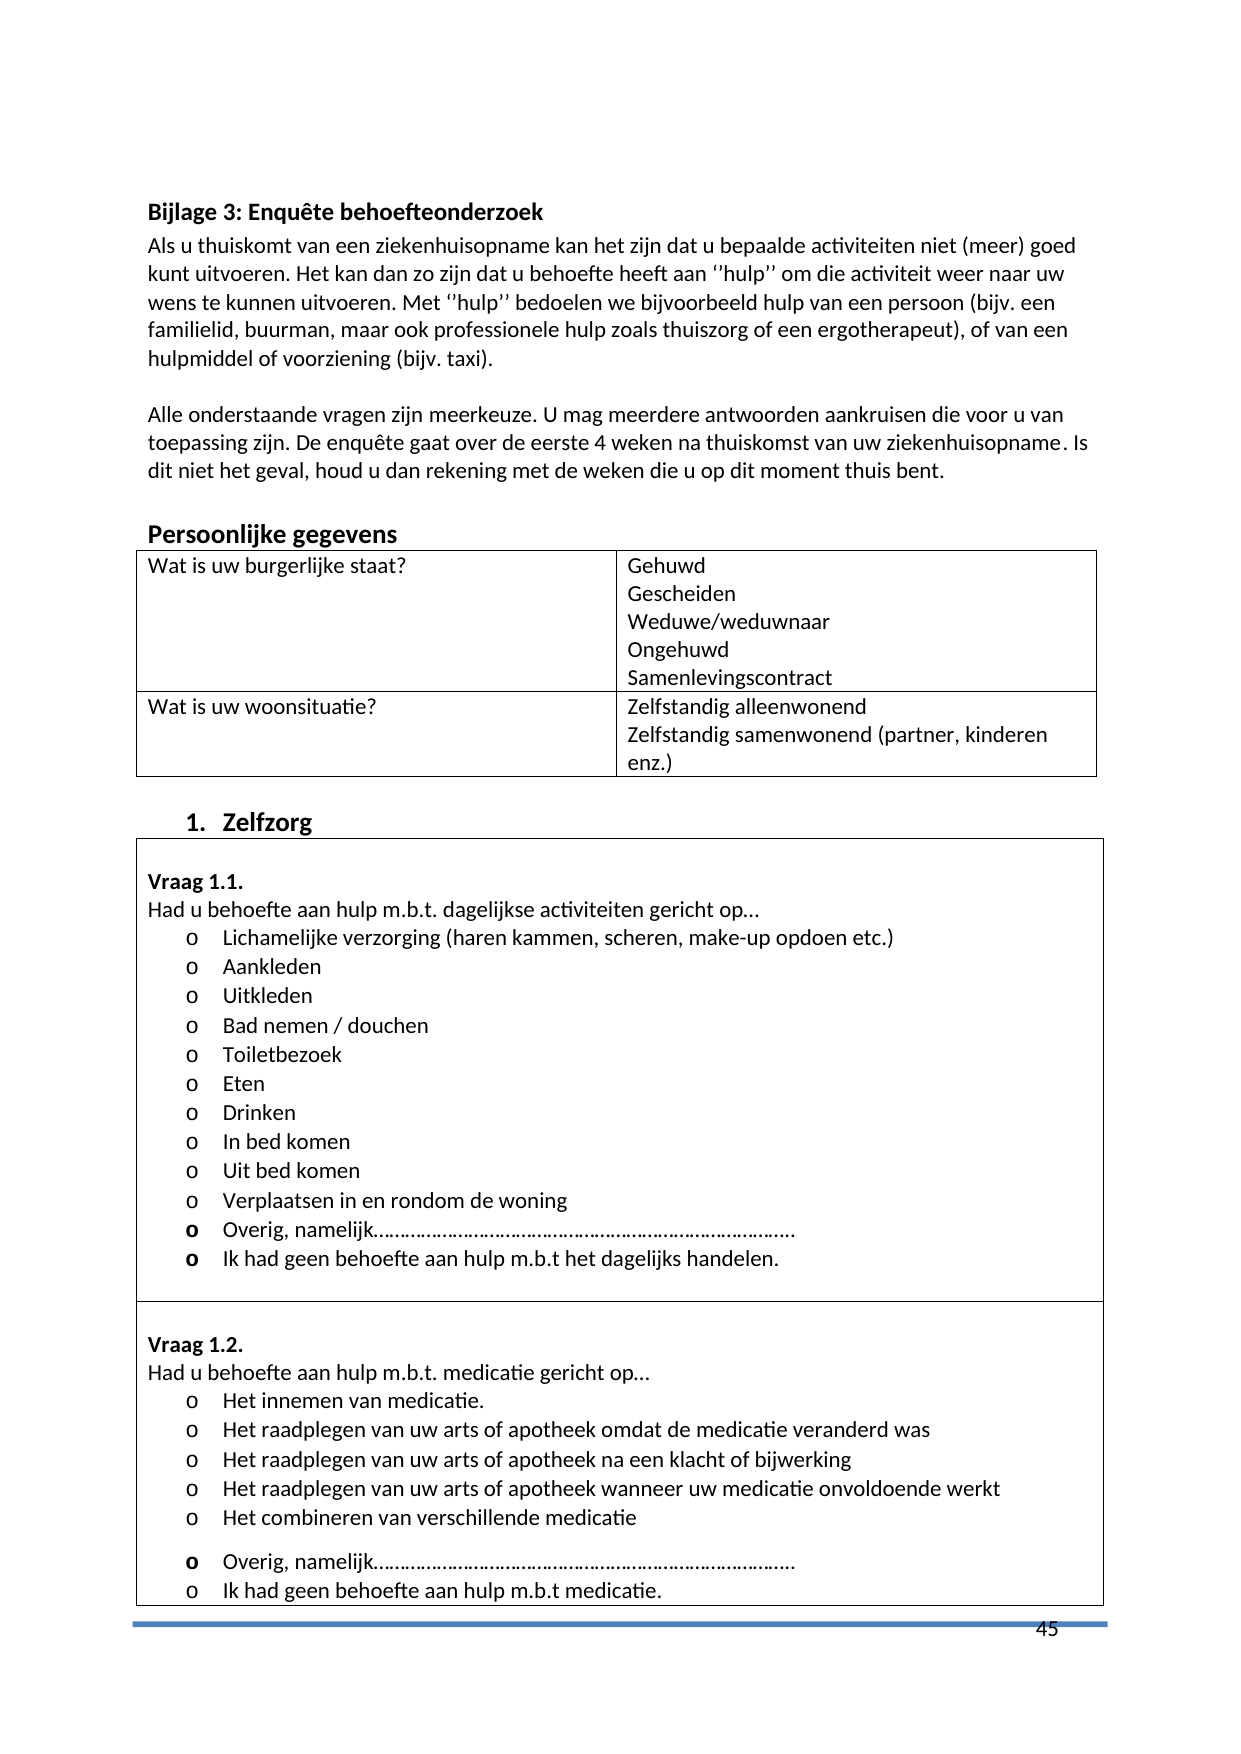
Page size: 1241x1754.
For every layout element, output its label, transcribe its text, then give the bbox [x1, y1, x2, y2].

table_header Wat is uw burgerlijke staat? [137, 551, 616, 691]
list Zelfzorg [185, 805, 1092, 838]
table_cell Zelfstandig alleenwonend Zelfstandig samenwonend (partner, kinderen enz.) [617, 692, 1096, 776]
subtitle Bijlage 3: Enquête behoefteonderzoek [148, 197, 1092, 227]
text Alle onderstaande vragen zijn meerkeuze. U mag meerdere antwoorden aankruisen die voor u van toepassing zijn. De enquête gaat over de eerste 4 weken na thuiskomst van uw ziekenhuisopname. Is dit niet het geval, houd u dan rekening met de weken die u op dit moment thuis bent. [148, 400, 1092, 484]
table_header Gehuwd Gescheiden Weduwe/weduwnaar Ongehuwd Samenlevingscontract [617, 551, 1096, 691]
table_header Vraag 1.1. Had u behoefte aan hulp m.b.t. dagelijkse activiteiten gericht op… Lichamelijke verzorging (haren kammen, scheren, make-up opdoen etc.) Aankleden Uitkleden Bad nemen / douchen Toiletbezoek Eten Drinken In bed komen Uit bed komen Verplaatsen in en rondom de woning Overig, namelijk…………………………………………………………………….. Ik had geen behoefte aan hulp m.b.t het dagelijks handelen. [137, 839, 1103, 1301]
text Als u thuiskomt van een ziekenhuisopname kan het zijn dat u bepaalde activiteiten niet (meer) goed kunt uitvoeren. Het kan dan zo zijn dat u behoefte heeft aan ‘’hulp’’ om die activiteit weer naar uw wens te kunnen uitvoeren. Met ‘’hulp’’ bedoelen we bijvoorbeeld hulp van een persoon (bijv. een familielid, buurman, maar ook professionele hulp zoals thuiszorg of een ergotherapeut), of van een hulpmiddel of voorziening (bijv. taxi). [148, 232, 1092, 372]
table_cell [137, 1302, 1103, 1605]
text Persoonlijke gegevens [148, 517, 1092, 550]
table_cell Wat is uw woonsituatie? [137, 692, 616, 776]
